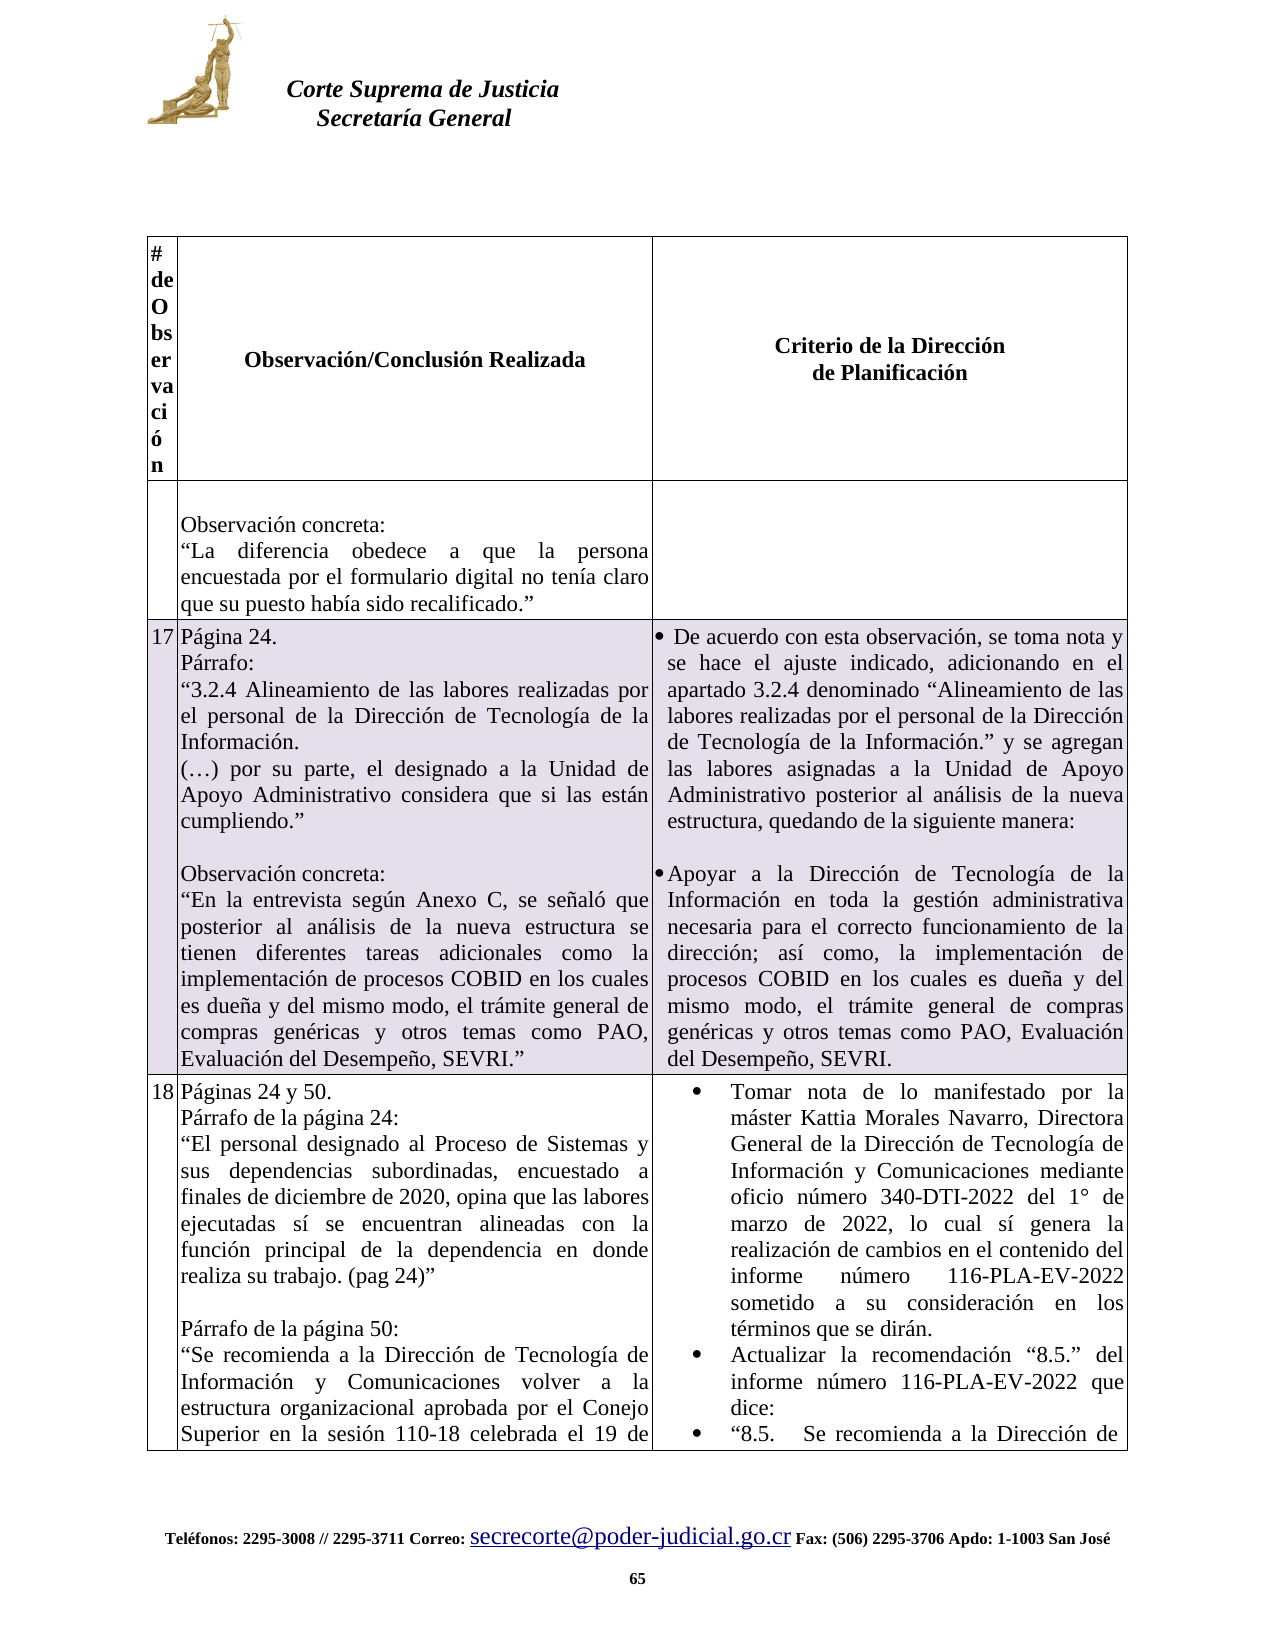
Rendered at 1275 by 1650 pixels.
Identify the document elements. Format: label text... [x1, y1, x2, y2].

table_cell Página 24. Párrafo: “3.2.4 Alineamiento de las labores realizadas por el personal de la Dirección de Tecnología de la Información. (…) por su parte, el designado a la Unidad de Apoyo Administrativo considera que si las están cumpliendo.” Observación concreta: “En la entrevista según Anexo C, se señaló que posterior al análisis de la nueva estructura se tienen diferentes tareas adicionales como la implementación de procesos COBID en los cuales es dueña y del mismo modo, el trámite general de compras genéricas y otros temas como PAO, Evaluación del Desempeño, SEVRI.” [178, 620, 652, 1074]
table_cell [178, 481, 652, 619]
table_cell 18 [148, 1075, 177, 1450]
table_header # de Observación [148, 237, 177, 480]
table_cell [653, 481, 1127, 619]
picture [147, 15, 246, 124]
table_header Criterio de la Dirección de Planificación [653, 237, 1127, 480]
table_cell De acuerdo con esta observación, se toma nota y se hace el ajuste indicado, adicionando en el apartado 3.2.4 denominado “Alineamiento de las labores realizadas por el personal de la Dirección de Tecnología de la Información.” y se agregan las labores asignadas a la Unidad de Apoyo Administrativo posterior al análisis de la nueva estructura, quedando de la siguiente manera: Apoyar a la Dirección de Tecnología de la Información en toda la gestión administrativa necesaria para el correcto funcionamiento de la dirección; así como, la implementación de procesos COBID en los cuales es dueña y del mismo modo, el trámite general de compras genéricas y otros temas como PAO, Evaluación del Desempeño, SEVRI. [653, 620, 1127, 1074]
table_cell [178, 1075, 652, 1450]
table_cell 16 [148, 481, 177, 619]
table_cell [653, 1075, 1127, 1450]
table_header Observación/Conclusión Realizada [178, 237, 652, 480]
table_cell 17 [148, 620, 177, 1074]
